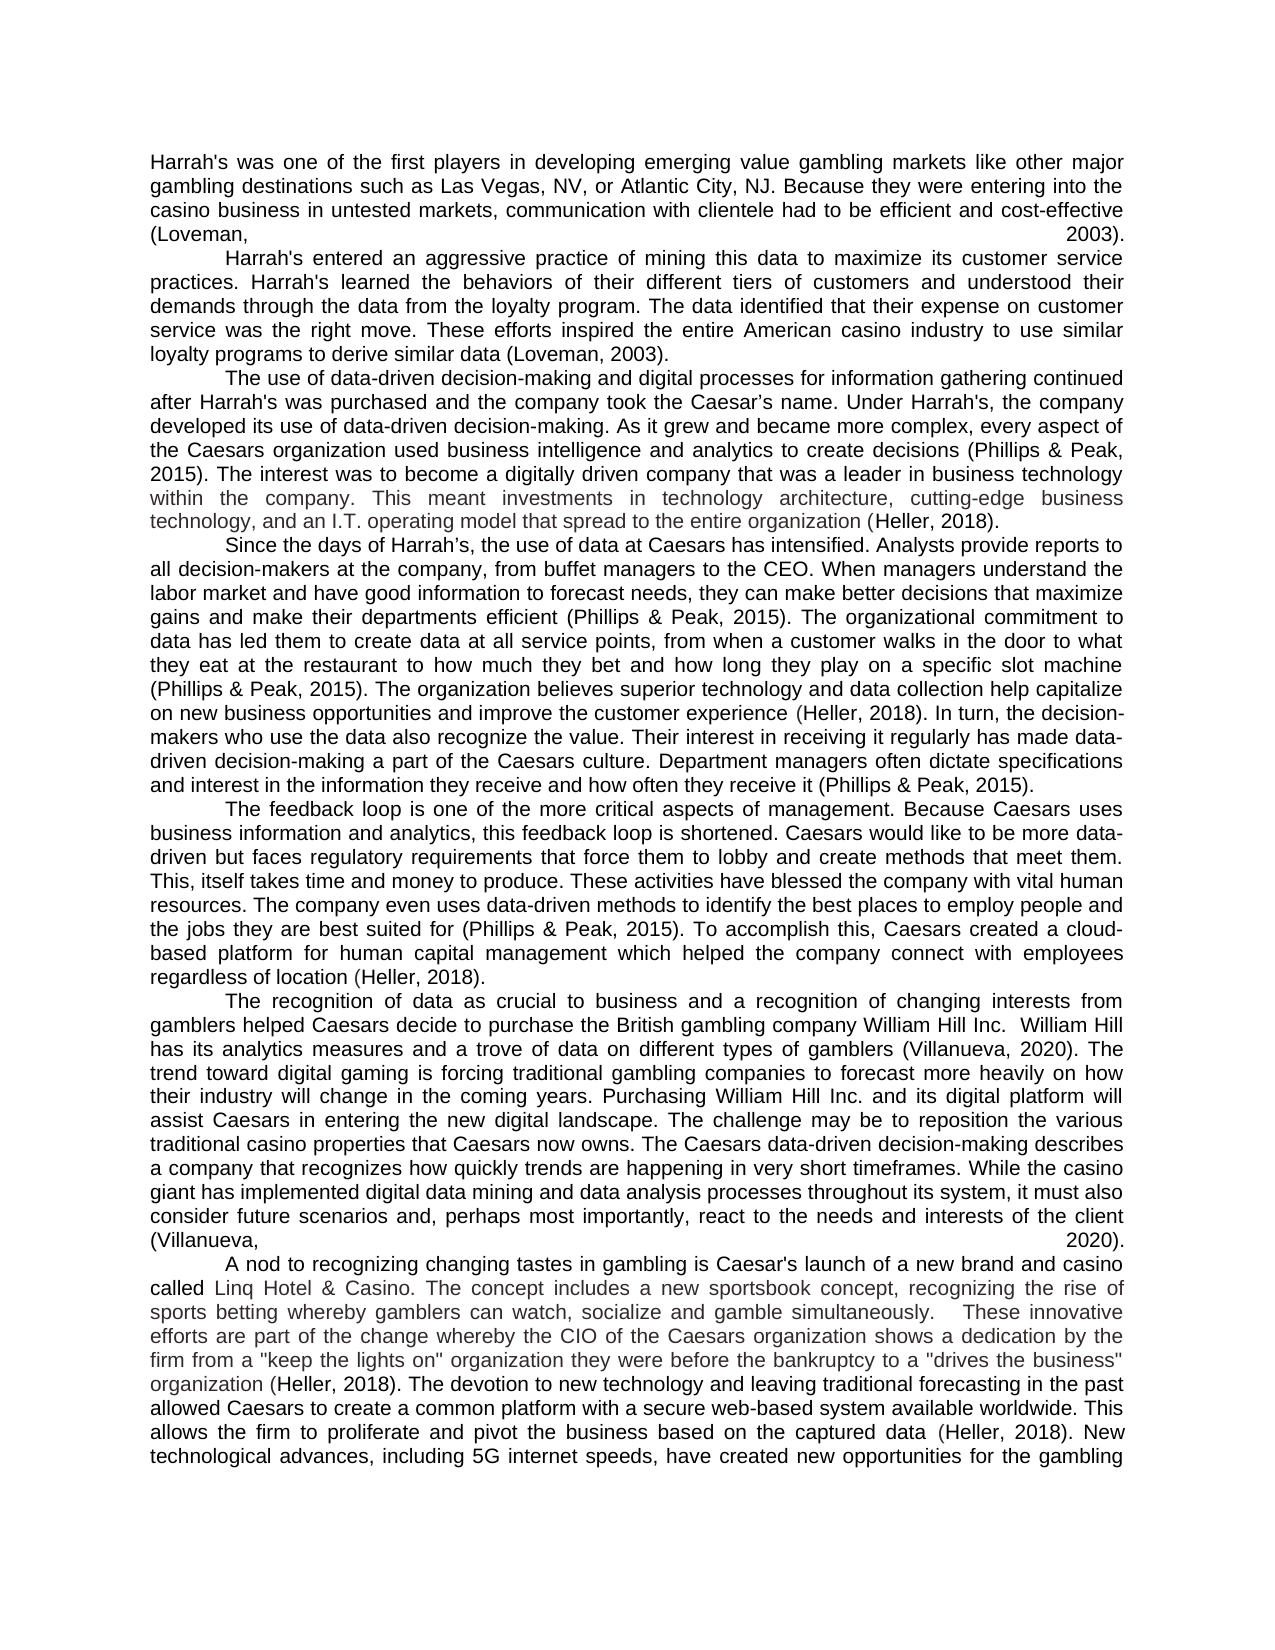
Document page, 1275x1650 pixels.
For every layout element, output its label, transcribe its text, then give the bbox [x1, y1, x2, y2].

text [150, 988, 1125, 1468]
text The use of data-driven decision-making and digital processes for information gathering continued after Harrah's was purchased and the company took the Caesar’s name. Under Harrah's, the company developed its use of data-driven decision-making. As it grew and became more complex, every aspect of the Caesars organization used business intelligence and analytics to create decisions (Phillips & Peak, 2015). The interest was to become a digitally driven company that was a leader in business technology within the company. This meant investments in technology architecture, cutting-edge business technology, and an I.T. operating model that spread to the entire organization (Heller, 2018). [150, 366, 1125, 533]
text The feedback loop is one of the more critical aspects of management. Because Caesars uses business information and analytics, this feedback loop is shortened. Caesars would like to be more data-driven but faces regulatory requirements that force them to lobby and create methods that meet them. This, itself takes time and money to produce. These activities have blessed the company with vital human resources. The company even uses data-driven methods to identify the best places to employ people and the jobs they are best suited for (Phillips & Peak, 2015). To accomplish this, Caesars created a cloud-based platform for human capital management which helped the company connect with employees regardless of location (Heller, 2018). [150, 797, 1125, 988]
text Since the days of Harrah’s, the use of data at Caesars has intensified. Analysts provide reports to all decision-makers at the company, from buffet managers to the CEO. When managers understand the labor market and have good information to forecast needs, they can make better decisions that maximize gains and make their departments efficient (Phillips & Peak, 2015). The organizational commitment to data has led them to create data at all service points, from when a customer walks in the door to what they eat at the restaurant to how much they bet and how long they play on a specific slot machine (Phillips & Peak, 2015). The organization believes superior technology and data collection help capitalize on new business opportunities and improve the customer experience (Heller, 2018). In turn, the decision-makers who use the data also recognize the value. Their interest in receiving it regularly has made data-driven decision-making a part of the Caesars culture. Department managers often dictate specifications and interest in the information they receive and how often they receive it (Phillips & Peak, 2015). [150, 533, 1125, 797]
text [150, 150, 1125, 366]
